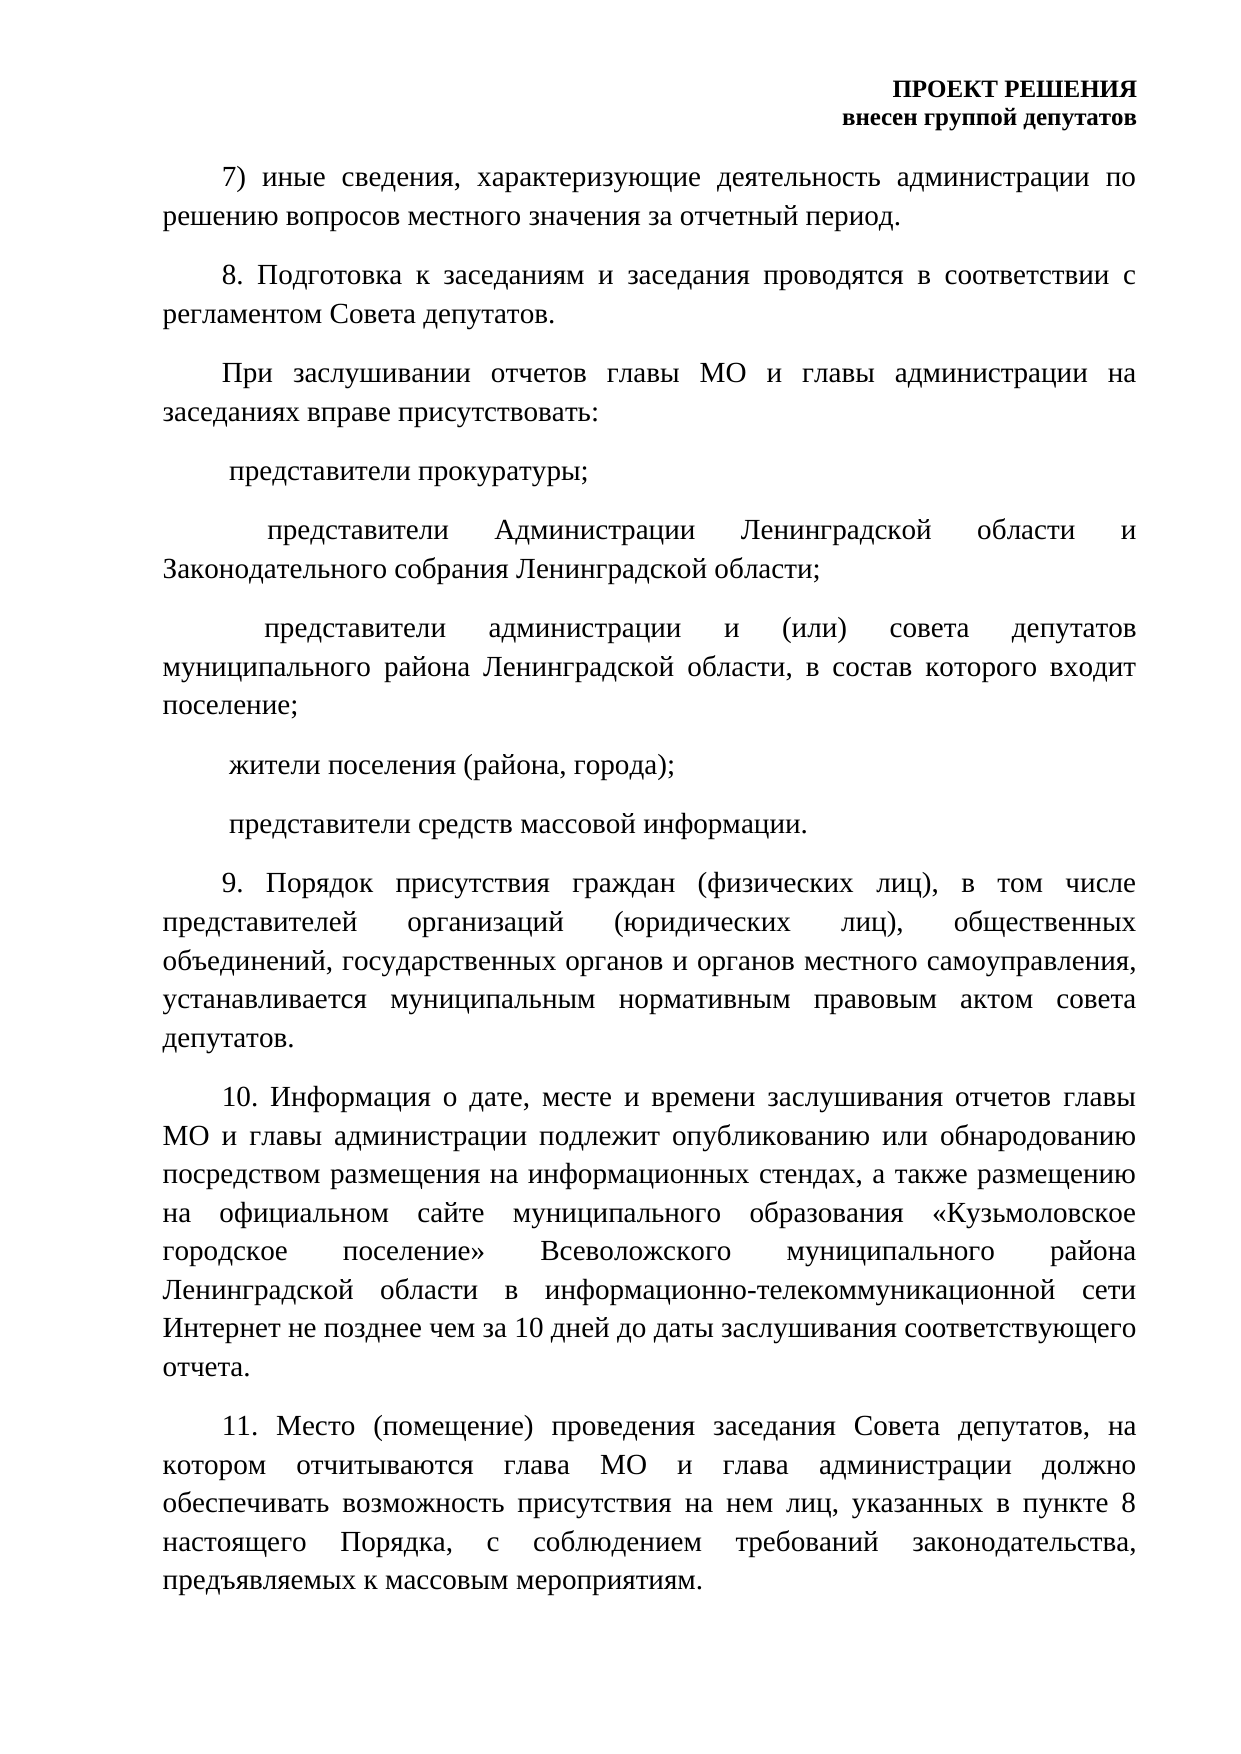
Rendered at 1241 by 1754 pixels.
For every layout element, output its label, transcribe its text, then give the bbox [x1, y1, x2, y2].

text представители средств массовой информации. [162, 806, 1137, 840]
text При заслушивании отчетов главы МО и главы администрации на заседаниях вправе присутствовать: [162, 355, 1137, 427]
text 10. Информация о дате, месте и времени заслушивания отчетов главы МО и главы администрации подлежит опубликованию или обнародованию посредством размещения на информационных стендах, а также размещению на официальном сайте муниципального образования «Кузьмоловское городское поселение» Всеволожского муниципального района Ленинградской области в информационно-телекоммуникационной сети Интернет не позднее чем за 10 дней до даты заслушивания соответствующего отчета. [162, 1079, 1137, 1382]
text 7) иные сведения, характеризующие деятельность администрации по решению вопросов местного значения за отчетный период. [162, 159, 1137, 231]
text представители прокуратуры; [162, 453, 1137, 487]
text жители поселения (района, города); [162, 747, 1137, 780]
text представители администрации и (или) совета депутатов муниципального района Ленинградской области, в состав которого входит поселение; [162, 610, 1137, 721]
text 8. Подготовка к заседаниям и заседания проводятся в соответствии с регламентом Совета депутатов. [162, 257, 1137, 329]
text 11. Место (помещение) проведения заседания Совета депутатов, на котором отчитываются глава МО и глава администрации должно обеспечивать возможность присутствия на нем лиц, указанных в пункте 8 настоящего Порядка, с соблюдением требований законодательства, предъявляемых к массовым мероприятиям. [162, 1408, 1137, 1596]
text представители Администрации Ленинградской области и Законодательного собрания Ленинградской области; [162, 512, 1137, 584]
text 9. Порядок присутствия граждан (физических лиц), в том числе представителей организаций (юридических лиц), общественных объединений, государственных органов и органов местного самоуправления, устанавливается муниципальным нормативным правовым актом совета депутатов. [162, 866, 1137, 1053]
